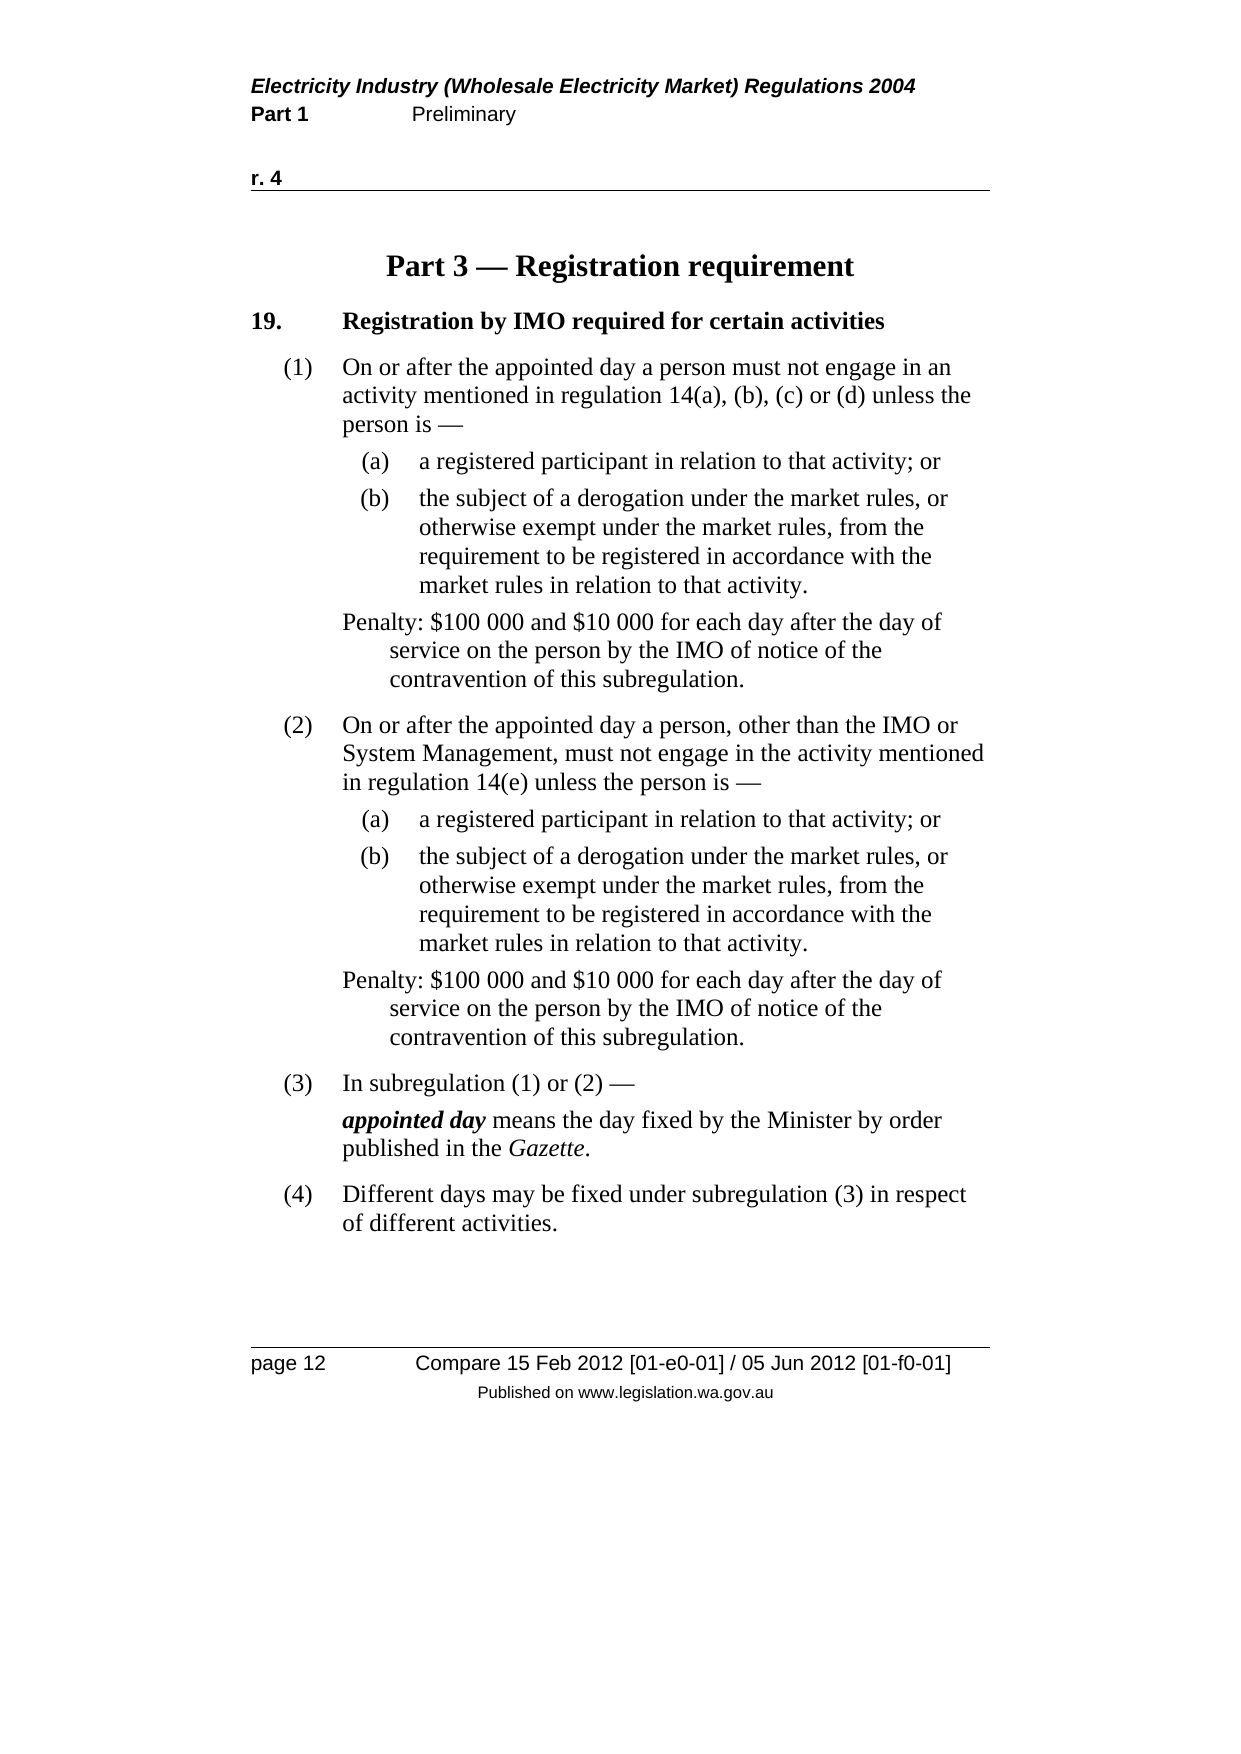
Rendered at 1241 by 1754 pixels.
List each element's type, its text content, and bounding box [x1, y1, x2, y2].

text (a) a registered participant in relation to that activity; or [251, 804, 990, 833]
text (1) On or after the appointed day a person must not engage in an activity mentioned in regulation 14(a), (b), (c) or (d) unless the person is — [251, 352, 990, 438]
text appointed day means the day fixed by the Minister by order published in the Gazette. [251, 1105, 990, 1162]
text (4) Different days may be fixed under subregulation (3) in respect of different activities. [251, 1179, 990, 1236]
text (a) a registered participant in relation to that activity; or [251, 446, 990, 475]
text (b) the subject of a derogation under the market rules, or otherwise exempt under the market rules, from the requirement to be registered in accordance with the market rules in relation to that activity. [251, 483, 990, 598]
text Penalty: $100 000 and $10 000 for each day after the day of service on the person by the IMO of notice of the contravention of this subregulation. [251, 965, 990, 1051]
text (2) On or after the appointed day a person, other than the IMO or System Management, must not engage in the activity mentioned in regulation 14(e) unless the person is — [251, 710, 990, 796]
subtitle Part 3 — Registration requirement [251, 247, 990, 283]
text (b) the subject of a derogation under the market rules, or otherwise exempt under the market rules, from the requirement to be registered in accordance with the market rules in relation to that activity. [251, 841, 990, 956]
subtitle 19. Registration by IMO required for certain activities [251, 306, 990, 335]
text (3) In subregulation (1) or (2) — [251, 1068, 990, 1096]
text Penalty: $100 000 and $10 000 for each day after the day of service on the person by the IMO of notice of the contravention of this subregulation. [251, 607, 990, 693]
